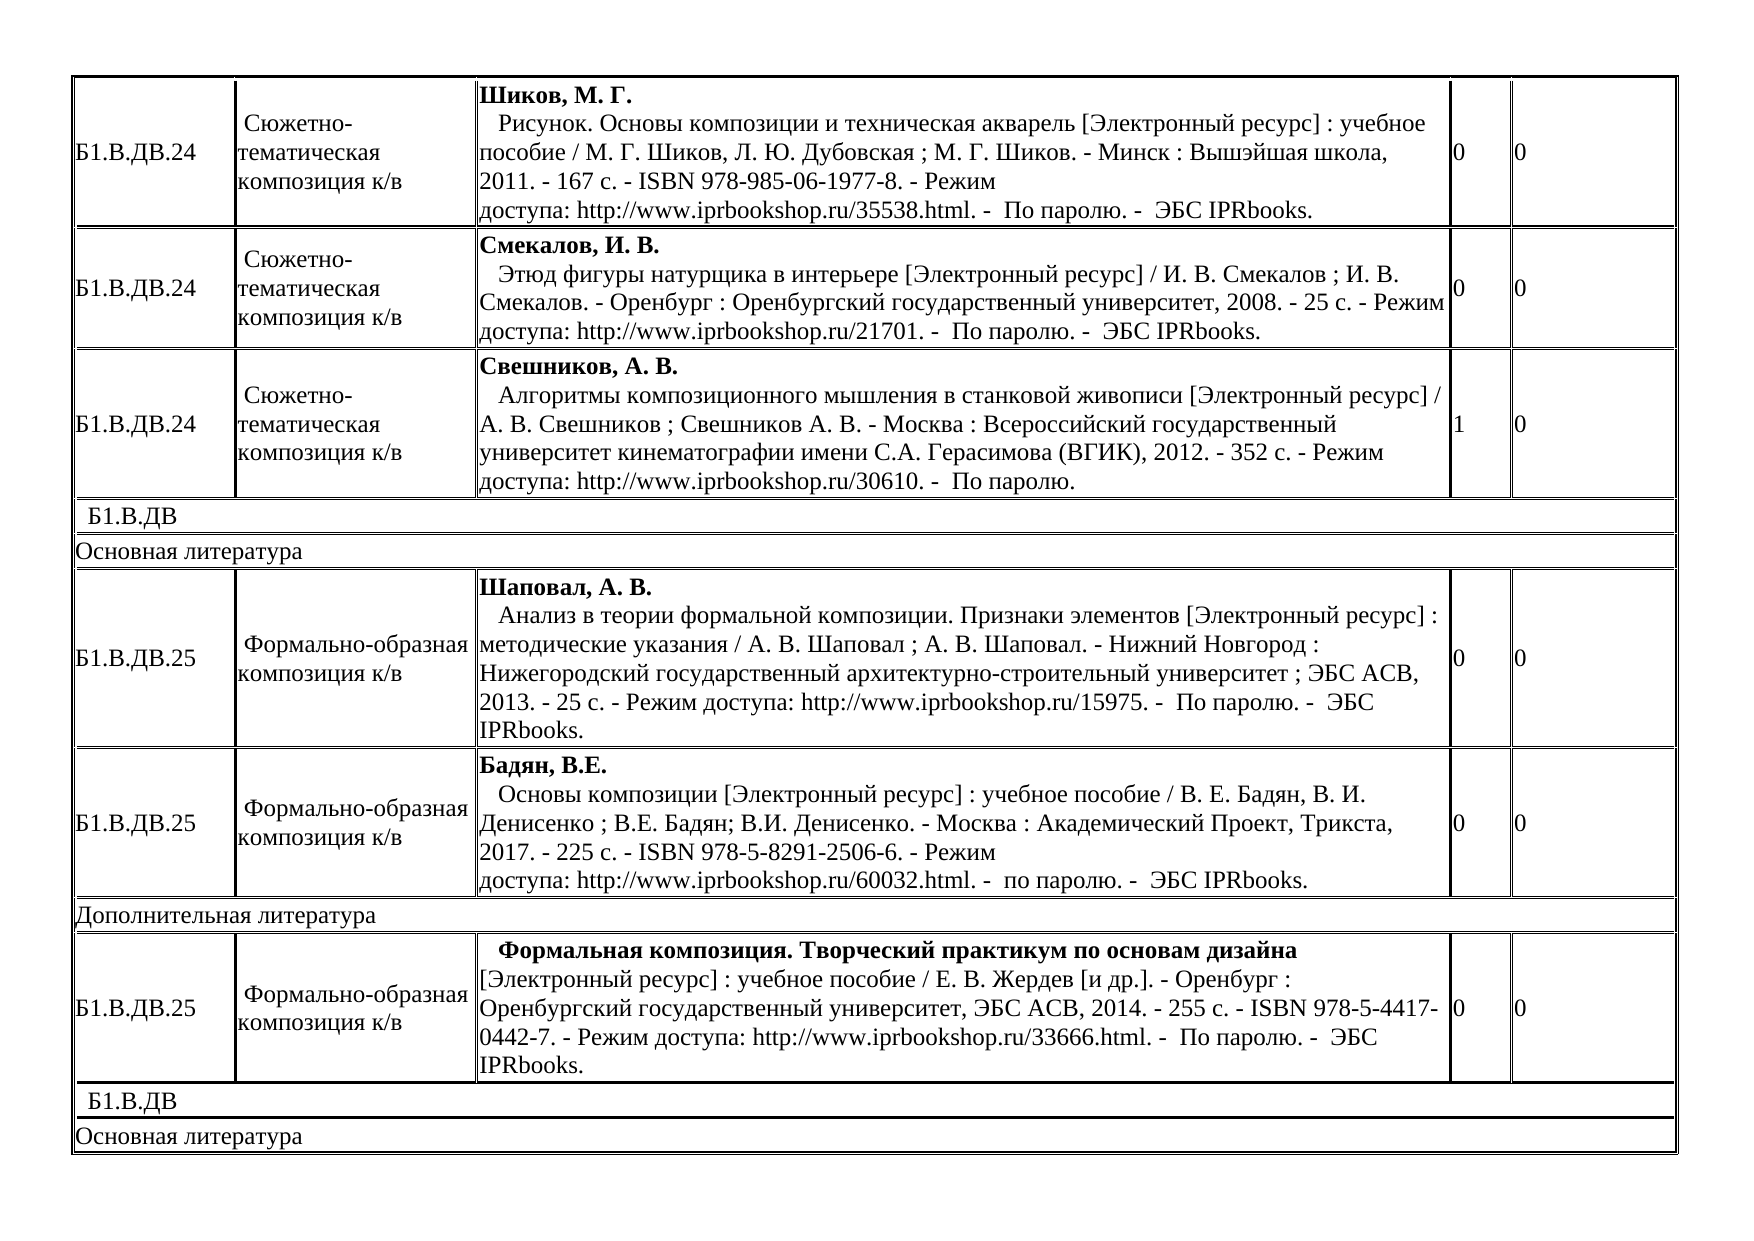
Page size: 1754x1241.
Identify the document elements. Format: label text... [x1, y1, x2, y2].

table_cell Б1.В.ДВ.24 [75, 77, 235, 225]
table_cell Формально-образная композиция к/в [237, 570, 475, 746]
table_cell Б1.В.ДВ.24 [75, 225, 234, 346]
table_cell Шиков, М. Г. Рисунок. Основы композиции и техническая акварель [Электронный ресурс] : учебное пособие / М. Г. Шиков, Л. Ю. Дубовская ; М. Г. Шиков. - Минск : Вышэйшая школа, 2011. - 167 с. - ISBN 978-985-06-1977-8. - Режим доступа: http://www.iprbookshop.ru/35538.html. - По паролю. - ЭБС IPRbooks. [477, 78, 1450, 225]
table_cell Б1.В.ДВ [73, 497, 1677, 532]
table_cell Б1.В.ДВ.25 [73, 746, 235, 896]
table_cell Формальная композиция. Творческий практикум по основам дизайна [Электронный ресурс] : учебное пособие / Е. В. Жердев [и др.]. - Оренбург : Оренбургский государственный университет, ЭБС АСВ, 2014. - 255 c. - ISBN 978-5-4417-0442-7. - Режим доступа: http://www.iprbookshop.ru/33666.html. - По паролю. - ЭБС IPRbooks. [478, 934, 1449, 1081]
table_cell 0 [1512, 567, 1677, 746]
table_cell Шаповал, А. В. Анализ в теории формальной композиции. Признаки элементов [Электронный ресурс] : методические указания / А. В. Шаповал ; А. В. Шаповал. - Нижний Новгород : Нижегородский государственный архитектурно-строительный университет ; ЭБС АСВ, 2013. - 25 с. - Режим доступа: http://www.iprbookshop.ru/15975. - По паролю. - ЭБС IPRbooks. [478, 570, 1449, 746]
table_cell 0 [1452, 570, 1510, 746]
table_cell Б1.В.ДВ [75, 1081, 1675, 1116]
table_cell Основная литература [75, 1116, 1675, 1151]
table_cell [235, 78, 477, 225]
table_cell 0 [1512, 78, 1675, 225]
table_cell Основная литература [73, 532, 1677, 567]
table_cell Сюжетно-тематическая композиция к/в [237, 229, 475, 346]
table_cell Формально-образная композиция к/в [237, 749, 475, 896]
table_cell 0 [1450, 78, 1512, 225]
table_cell Дополнительная литература [73, 896, 1677, 931]
table_cell 0 [1513, 346, 1676, 497]
table_cell Б1.В.ДВ.25 [73, 567, 235, 746]
table_cell 0 [1452, 934, 1510, 1081]
table_cell 1 [1452, 350, 1510, 497]
table_cell Сюжетно-тематическая композиция к/в [237, 350, 475, 497]
table_cell Формально-образная композиция к/в [237, 934, 475, 1081]
table_cell Б1.В.ДВ.25 [73, 931, 235, 1081]
table_cell 0 [1452, 229, 1510, 346]
table_cell 0 [1512, 746, 1677, 896]
table_cell 0 [1513, 225, 1676, 346]
table_cell Б1.В.ДВ.24 [75, 346, 234, 497]
table_cell Свешников, А. В. Алгоритмы композиционного мышления в станковой живописи [Электронный ресурс] / А. В. Свешников ; Свешников А. В. - Москва : Всероссийский государственный университет кинематографии имени С.А. Герасимова (ВГИК), 2012. - 352 с. - Режим доступа: http://www.iprbookshop.ru/30610. - По паролю. [478, 350, 1449, 497]
table_cell 0 [1452, 749, 1510, 896]
table_cell Бадян, В.Е. Основы композиции [Электронный ресурс] : учебное пособие / В. Е. Бадян, В. И. Денисенко ; В.Е. Бадян; В.И. Денисенко. - Москва : Академический Проект, Трикста, 2017. - 225 c. - ISBN 978-5-8291-2506-6. - Режим доступа: http://www.iprbookshop.ru/60032.html. - по паролю. - ЭБС IPRbooks. [478, 749, 1449, 896]
table_cell 0 [1512, 931, 1677, 1081]
table_cell Смекалов, И. В. Этюд фигуры натурщика в интерьере [Электронный ресурс] / И. В. Смекалов ; И. В. Смекалов. - Оренбург : Оренбургский государственный университет, 2008. - 25 с. - Режим доступа: http://www.iprbookshop.ru/21701. - По паролю. - ЭБС IPRbooks. [478, 229, 1449, 346]
